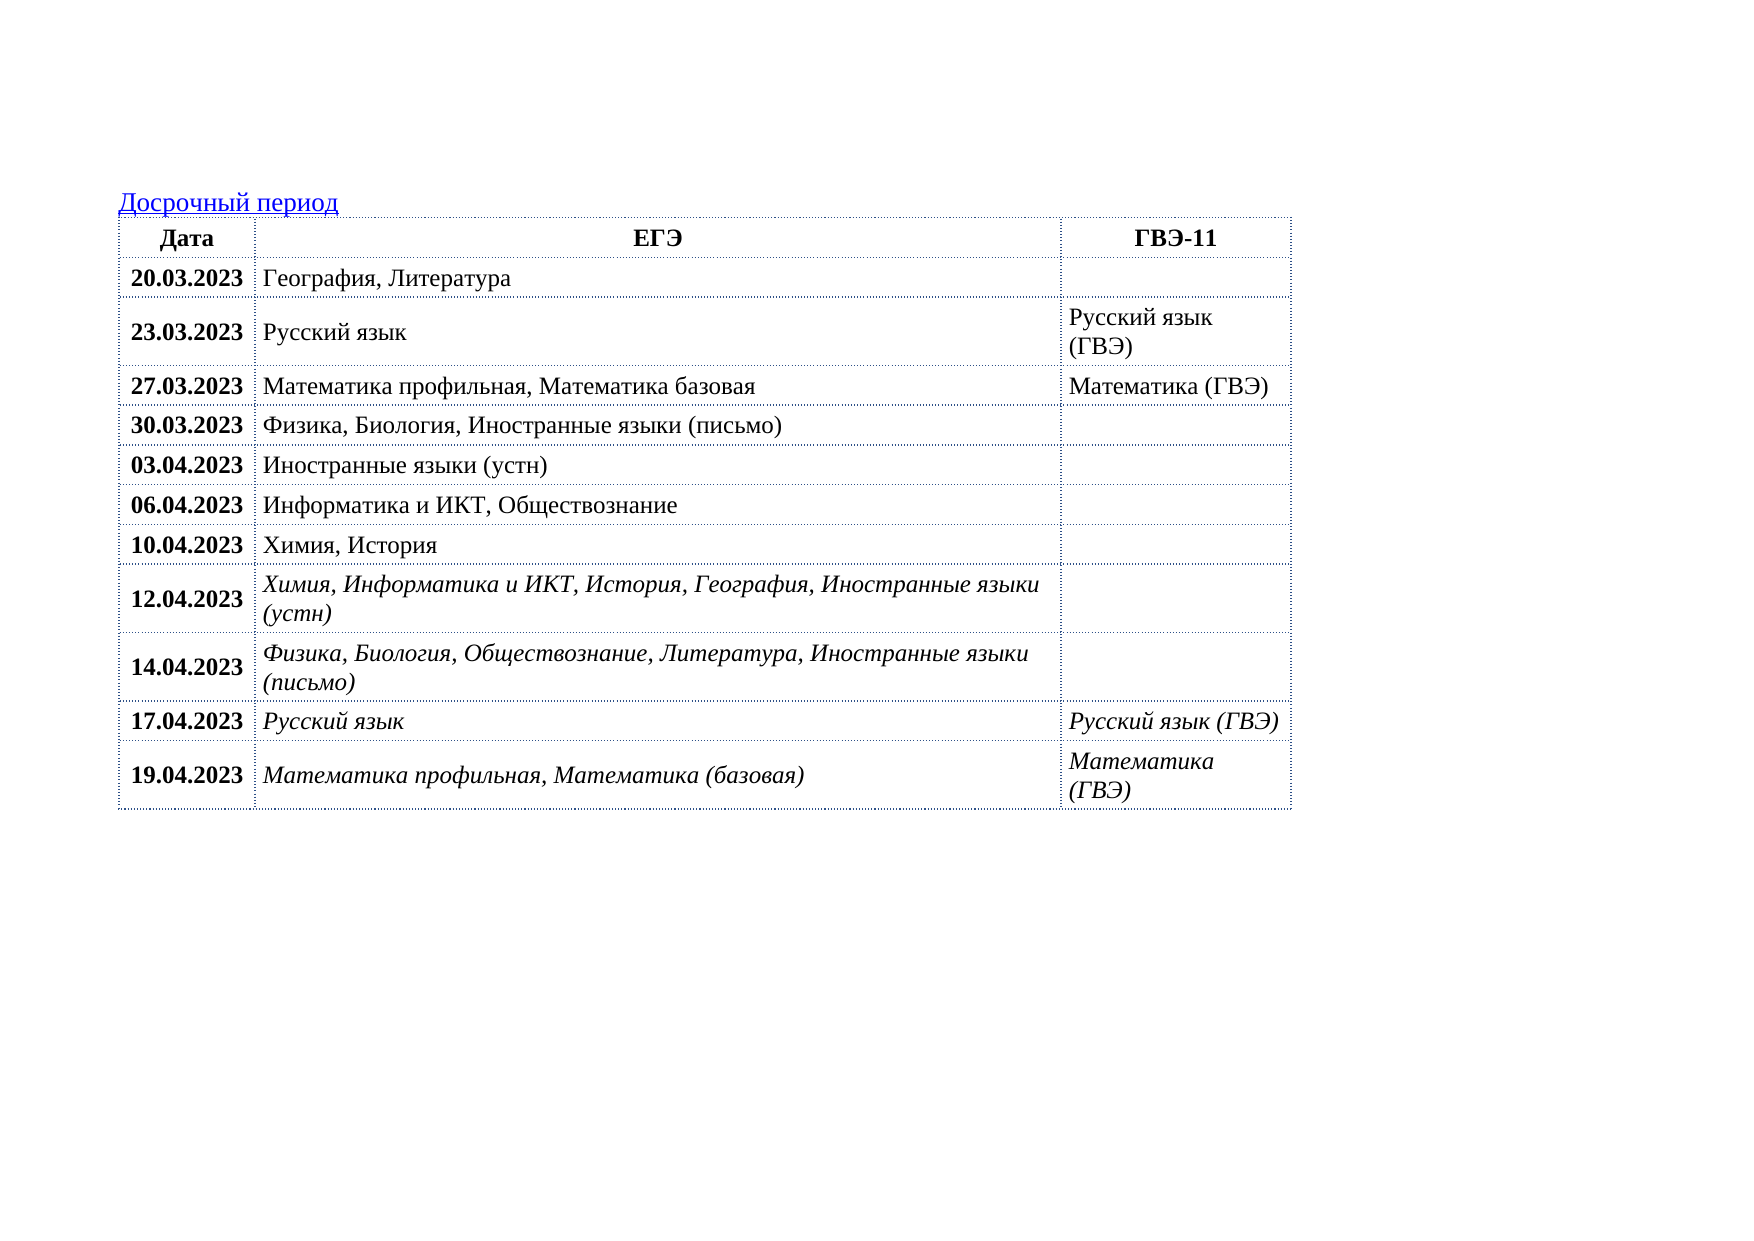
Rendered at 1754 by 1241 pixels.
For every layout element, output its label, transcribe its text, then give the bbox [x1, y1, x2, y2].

table_cell Иностранные языки (устн) [255, 444, 1061, 484]
table_cell Физика, Биология, Обществознание, Литература, Иностранные языки (письмо) [255, 632, 1061, 700]
table_cell Математика (ГВЭ) [1061, 365, 1291, 404]
table_cell Русский язык (ГВЭ) [1061, 296, 1291, 365]
table_cell Математика профильная, Математика (базовая) [255, 740, 1061, 808]
table_cell Химия, История [255, 524, 1061, 563]
table_cell [1061, 524, 1291, 563]
table_cell География, Литература [255, 257, 1061, 296]
table_cell Математика профильная, Математика базовая [255, 365, 1061, 404]
table_cell Химия, Информатика и ИКТ, История, География, Иностранные языки (устн) [255, 563, 1061, 632]
table_cell [1061, 404, 1291, 444]
table_cell 12.04.2023 [119, 563, 255, 632]
table_cell [1061, 632, 1291, 700]
table_cell 10.04.2023 [119, 524, 255, 563]
table_cell [1061, 563, 1291, 632]
table_header Дата [119, 217, 255, 257]
table_cell 14.04.2023 [119, 632, 255, 700]
table_cell Русский язык (ГВЭ) [1061, 700, 1291, 740]
table_cell [1061, 484, 1291, 523]
table_header ЕГЭ [255, 217, 1061, 257]
table_cell 03.04.2023 [119, 444, 255, 484]
text Досрочный период [118, 179, 1636, 217]
table_cell [1061, 257, 1291, 296]
table_cell 27.03.2023 [119, 365, 255, 404]
table_cell 30.03.2023 [119, 404, 255, 444]
table_cell Математика (ГВЭ) [1061, 740, 1291, 808]
table_header ГВЭ-11 [1061, 217, 1291, 257]
table_cell 19.04.2023 [119, 740, 255, 808]
table_cell Русский язык [255, 296, 1061, 365]
table_cell 23.03.2023 [119, 296, 255, 365]
table_cell 20.03.2023 [119, 257, 255, 296]
table_cell Русский язык [255, 700, 1061, 740]
table_cell [1061, 444, 1291, 484]
table_cell 17.04.2023 [119, 700, 255, 740]
table_cell Физика, Биология, Иностранные языки (письмо) [255, 404, 1061, 444]
table_cell Информатика и ИКТ, Обществознание [255, 484, 1061, 523]
table_cell 06.04.2023 [119, 484, 255, 523]
